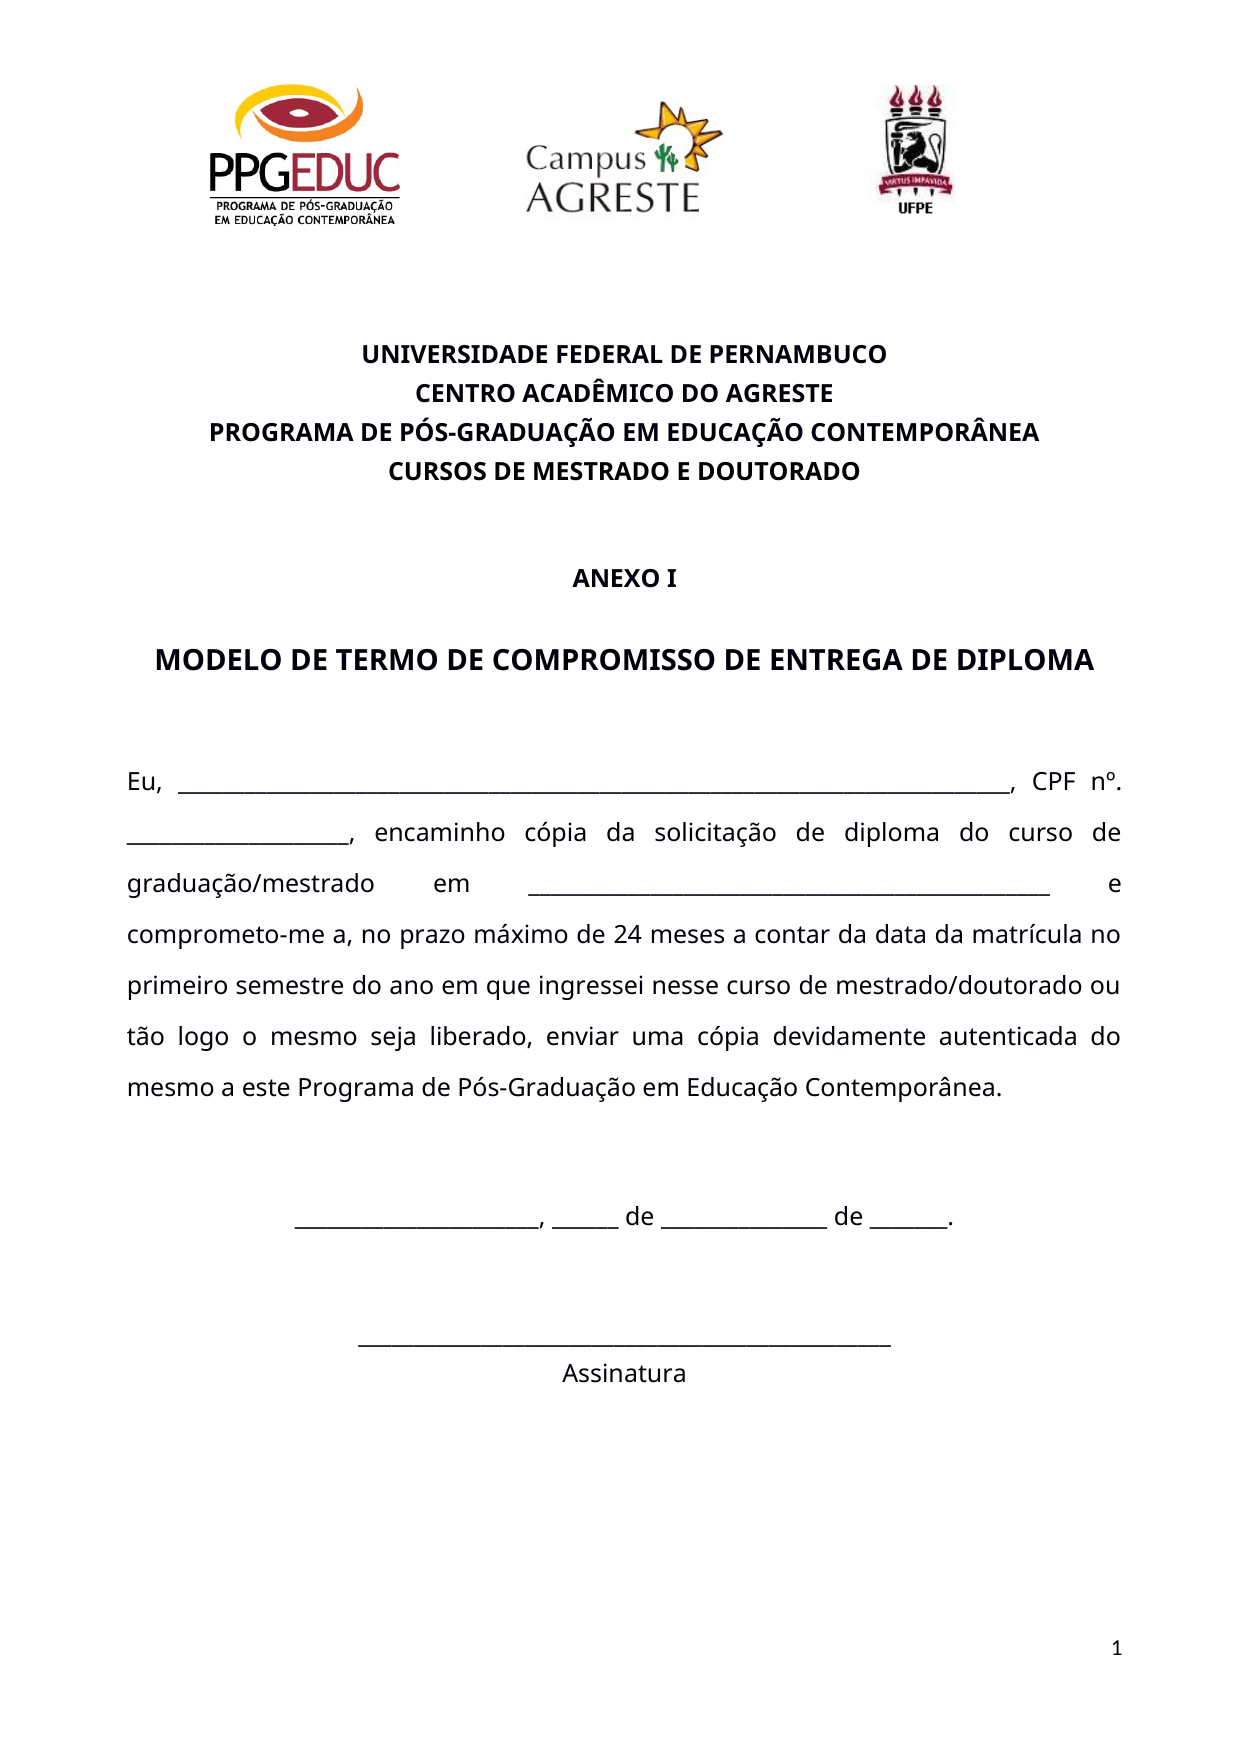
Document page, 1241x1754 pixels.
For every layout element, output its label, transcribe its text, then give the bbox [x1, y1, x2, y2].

text MODELO DE TERMO DE COMPROMISSO DE ENTREGA DE DIPLOMA [127, 639, 1122, 679]
text CENTRO ACADÊMICO DO AGRESTE [127, 376, 1122, 409]
picture [870, 84, 959, 227]
text Assinatura [127, 1356, 1122, 1390]
text Eu, ___________________________________________________________________________, CPF nº. ____________________, encaminho cópia da solicitação de diploma do curso de graduação/mestrado em _______________________________________________ e comprometo-me a, no prazo máximo de 24 meses a contar da data da matrícula no primeiro semestre do ano em que ingressei nesse curso de mestrado/doutorado ou tão logo o mesmo seja liberado, enviar uma cópia devidamente autenticada do mesmo a este Programa de Pós-Graduação em Educação Contemporânea. [127, 763, 1122, 1104]
text PROGRAMA DE PÓS-GRADUAÇÃO EM EDUCAÇÃO CONTEMPORÂNEA [127, 415, 1122, 449]
text ANEXO I [127, 561, 1122, 595]
picture [509, 94, 730, 223]
text CURSOS DE MESTRADO E DOUTORADO [127, 454, 1122, 488]
text UNIVERSIDADE FEDERAL DE PERNAMBUCO [127, 336, 1122, 370]
text ________________________________________________ [127, 1317, 1122, 1351]
text ______________________, ______ de _______________ de _______. [127, 1199, 1122, 1233]
picture [209, 77, 400, 226]
